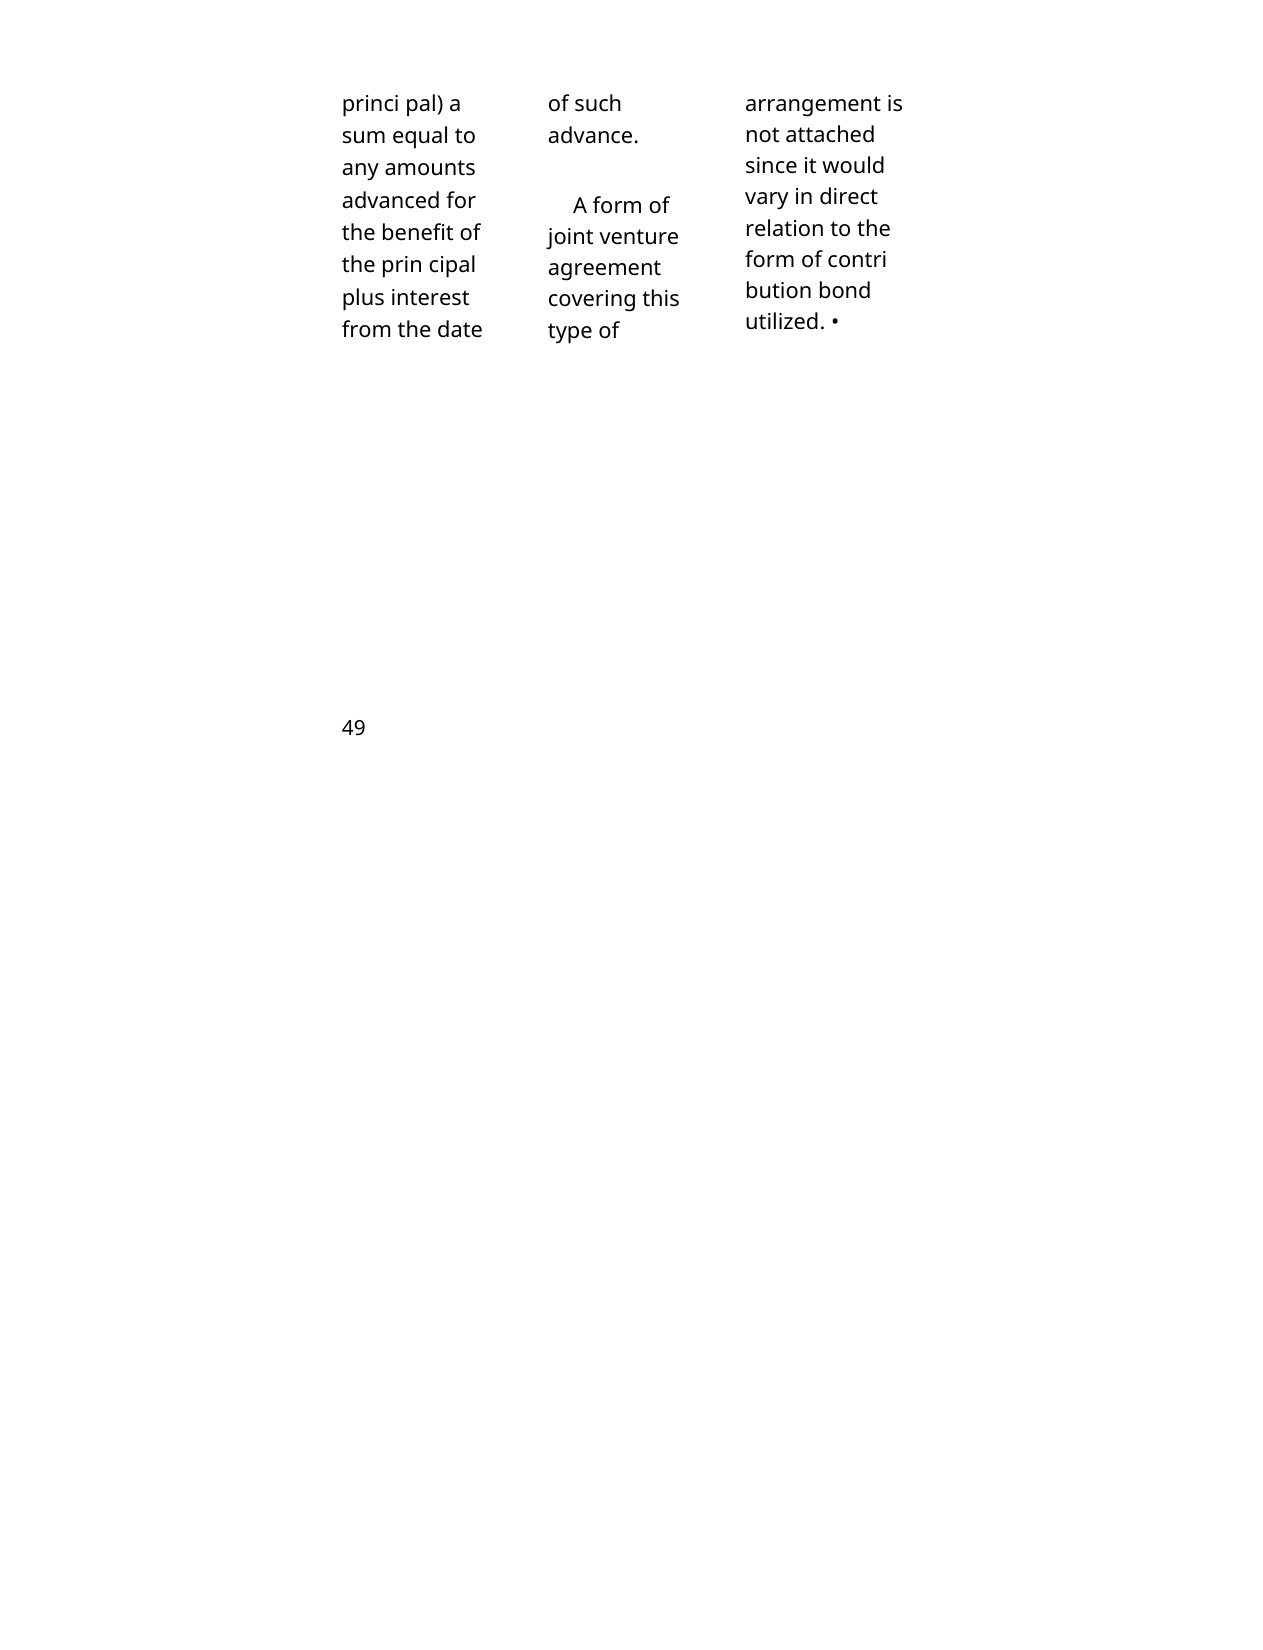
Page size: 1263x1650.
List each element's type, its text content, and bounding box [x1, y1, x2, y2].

text A form of joint venture agreement covering this type of arrangement is not attached since it would vary in direct relation to the form of contri­ bution bond utilized. • [548, 189, 705, 344]
text A form of joint venture agreement covering this type of arrangement is not attached since it would vary in direct relation to the form of contri­ bution bond utilized. • [745, 87, 912, 336]
text 49 [342, 713, 912, 741]
